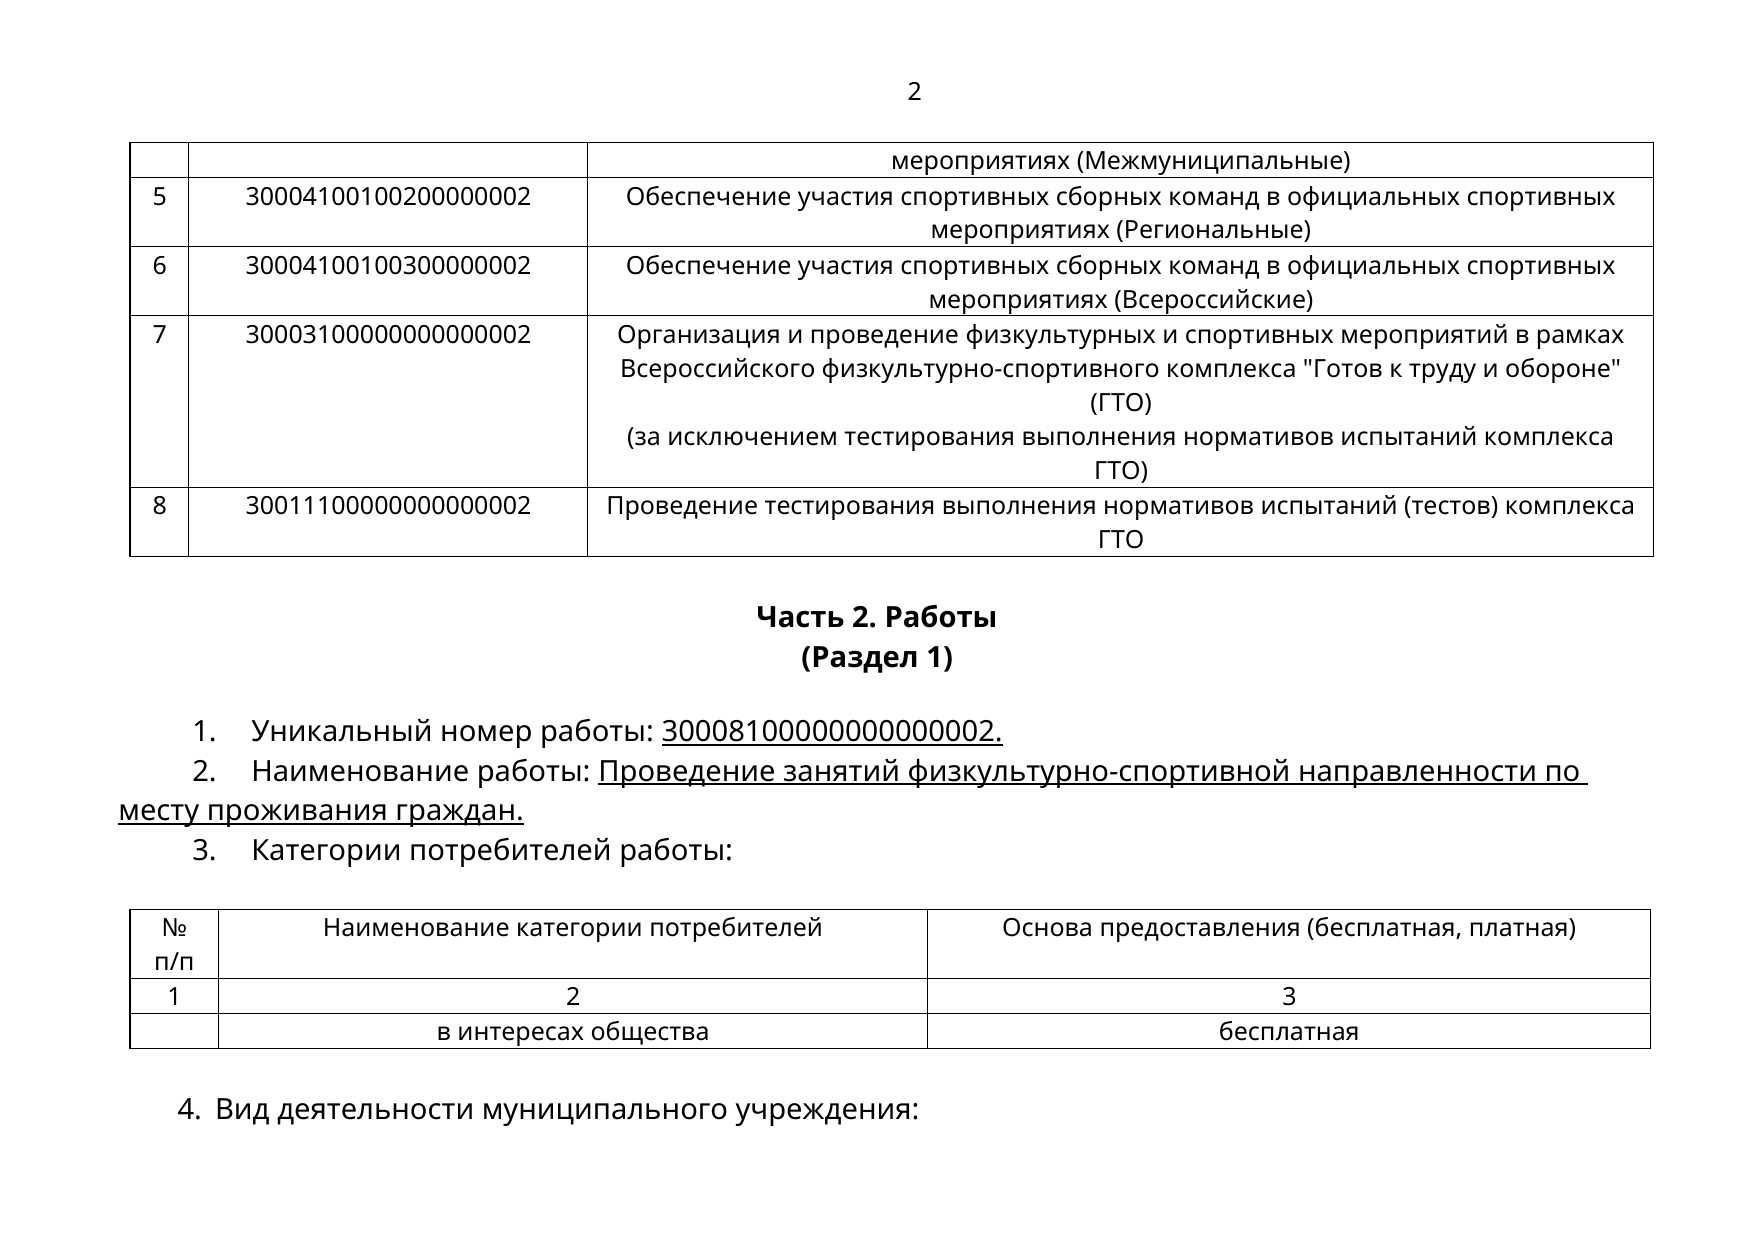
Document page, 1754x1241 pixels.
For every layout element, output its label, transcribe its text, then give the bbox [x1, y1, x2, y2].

table_header Наименование категории потребителей [219, 910, 927, 978]
table_cell 2 [219, 979, 927, 1013]
table_cell 1 [131, 979, 218, 1013]
table_cell 5 [131, 178, 188, 246]
table_cell Обеспечение участия спортивных сборных команд в официальных спортивных мероприятиях (Всероссийские) [588, 247, 1653, 315]
table_cell 30011100000000000002 [189, 488, 587, 556]
table_header Основа предоставления (бесплатная, платная) [928, 910, 1650, 978]
table_cell Проведение тестирования выполнения нормативов испытаний (тестов) комплекса ГТО [588, 488, 1653, 556]
table_cell 7 [131, 316, 188, 487]
table_cell Организация и проведение физкультурных и спортивных мероприятий в рамках Всероссийского физкультурно-спортивного комплекса "Готов к труду и обороне" (ГТО) (за исключением тестирования выполнения нормативов испытаний комплекса ГТО) [588, 316, 1653, 487]
table_cell бесплатная [928, 1014, 1650, 1048]
table_cell 30004100100200000002 [189, 178, 587, 246]
text (Раздел 1) [118, 636, 1636, 676]
table_header № п/п [131, 910, 218, 978]
list Наименование работы: Проведение занятий физкультурно-спортивной направленности по месту проживания граждан. [118, 750, 1636, 829]
table_cell Обеспечение участия спортивных сборных команд в официальных спортивных мероприятиях (Региональные) [588, 178, 1653, 246]
table_cell 4 [131, 143, 188, 177]
list Категории потребителей работы: [118, 829, 1636, 869]
table_cell в интересах общества [219, 1014, 927, 1048]
table_cell 3 [928, 979, 1650, 1013]
list Уникальный номер работы: 30008100000000000002. [118, 710, 1636, 750]
table_cell 6 [131, 247, 188, 315]
text Часть 2. Работы [118, 597, 1636, 636]
table_cell 30003100000000000002 [189, 316, 587, 487]
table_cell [588, 143, 1653, 177]
table_cell 30004100100300000002 [189, 247, 587, 315]
list Вид деятельности муниципального учреждения: [177, 1089, 1636, 1128]
table_cell 8 [131, 488, 188, 556]
table_cell [131, 1014, 218, 1048]
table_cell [189, 143, 587, 177]
